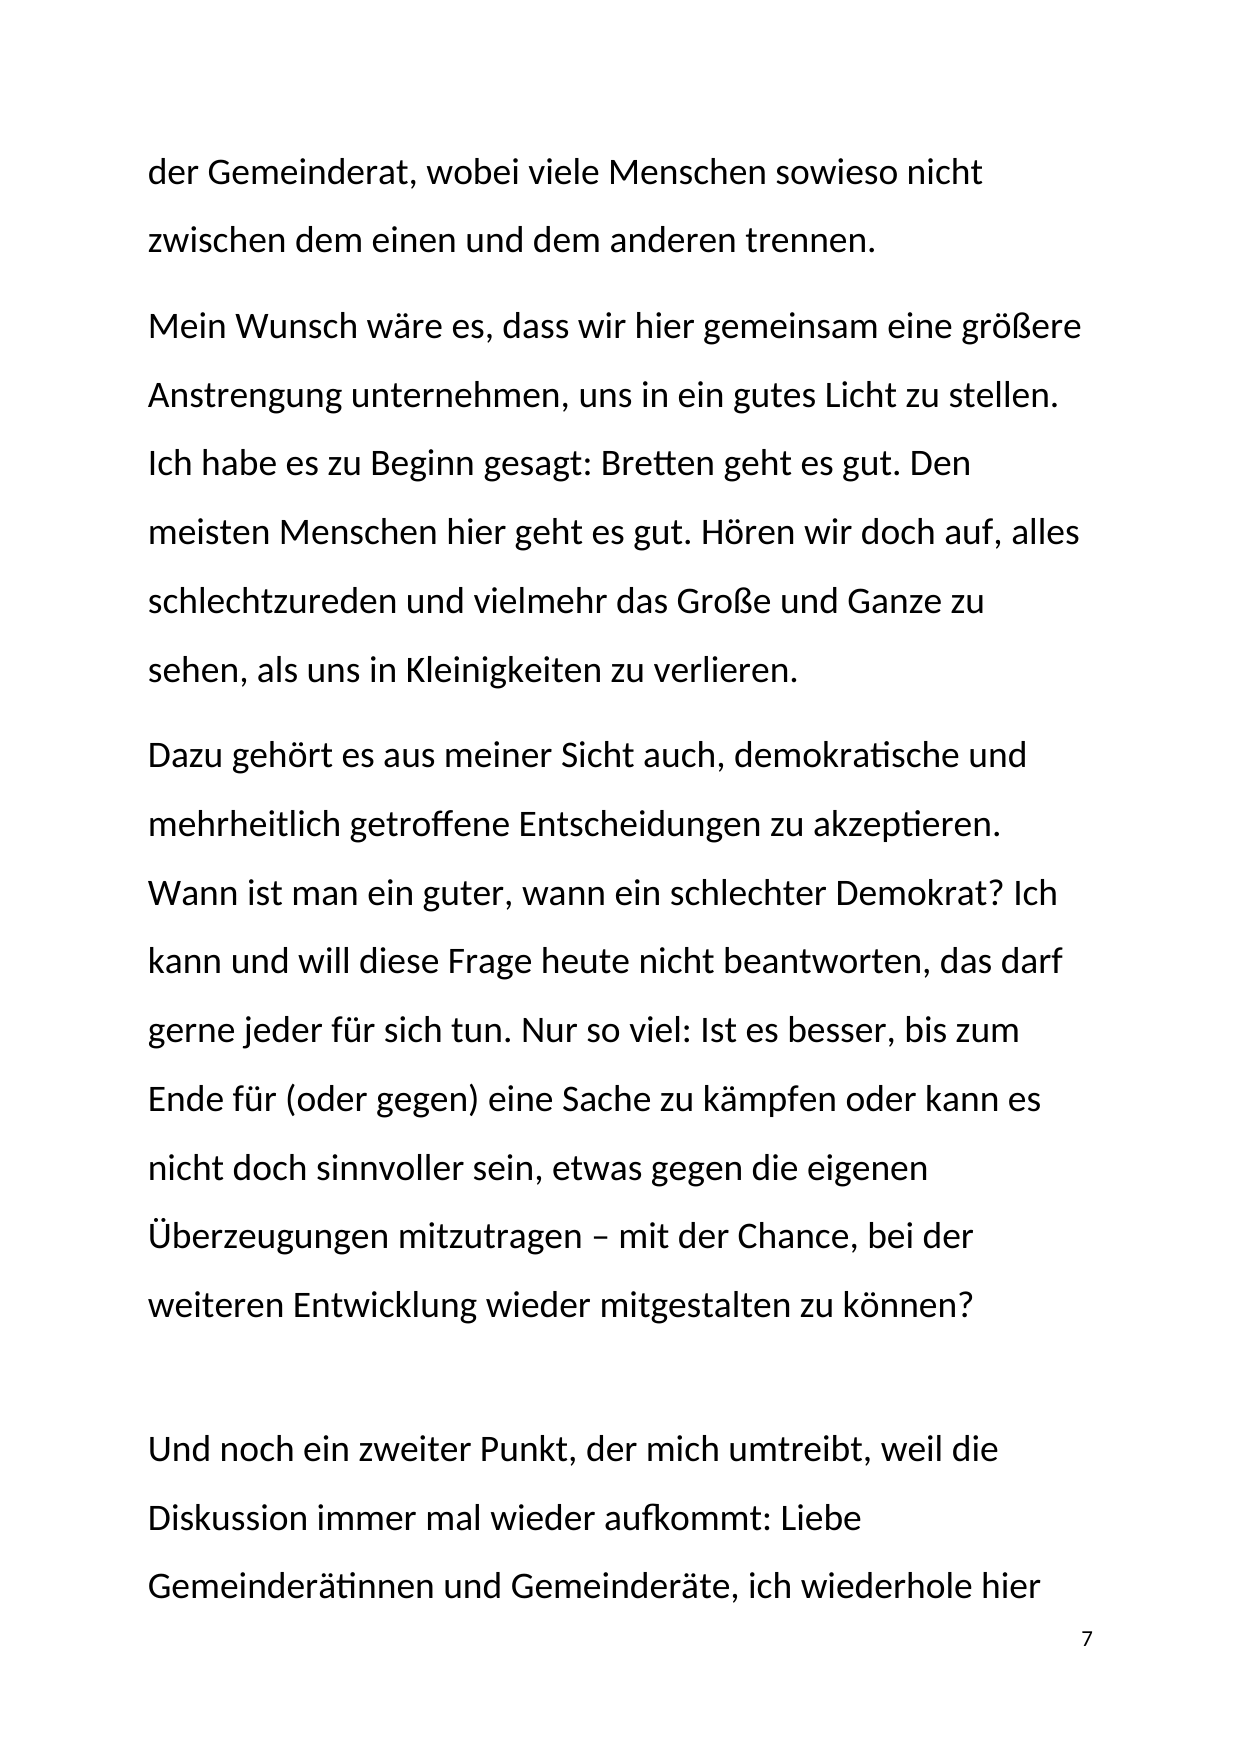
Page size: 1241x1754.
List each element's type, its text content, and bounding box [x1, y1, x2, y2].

text Mein Wunsch wäre es, dass wir hier gemeinsam eine größere Anstrengung unternehmen, uns in ein gutes Licht zu stellen. Ich habe es zu Beginn gesagt: Bretten geht es gut. Den meisten Menschen hier geht es gut. Hören wir doch auf, alles schlechtzureden und vielmehr das Große und Ganze zu sehen, als uns in Kleinigkeiten zu verlieren. [148, 302, 1093, 691]
text Dazu gehört es aus meiner Sicht auch, demokratische und mehrheitlich getroffene Entscheidungen zu akzeptieren. Wann ist man ein guter, wann ein schlechter Demokrat? Ich kann und will diese Frage heute nicht beantworten, das darf gerne jeder für sich tun. Nur so viel: Ist es besser, bis zum Ende für (oder gegen) eine Sache zu kämpfen oder kann es nicht doch sinnvoller sein, etwas gegen die eigenen Überzeugungen mitzutragen – mit der Chance, bei der weiteren Entwicklung wieder mitgestalten zu können? [148, 731, 1093, 1327]
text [148, 1425, 1093, 1608]
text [148, 148, 1093, 262]
